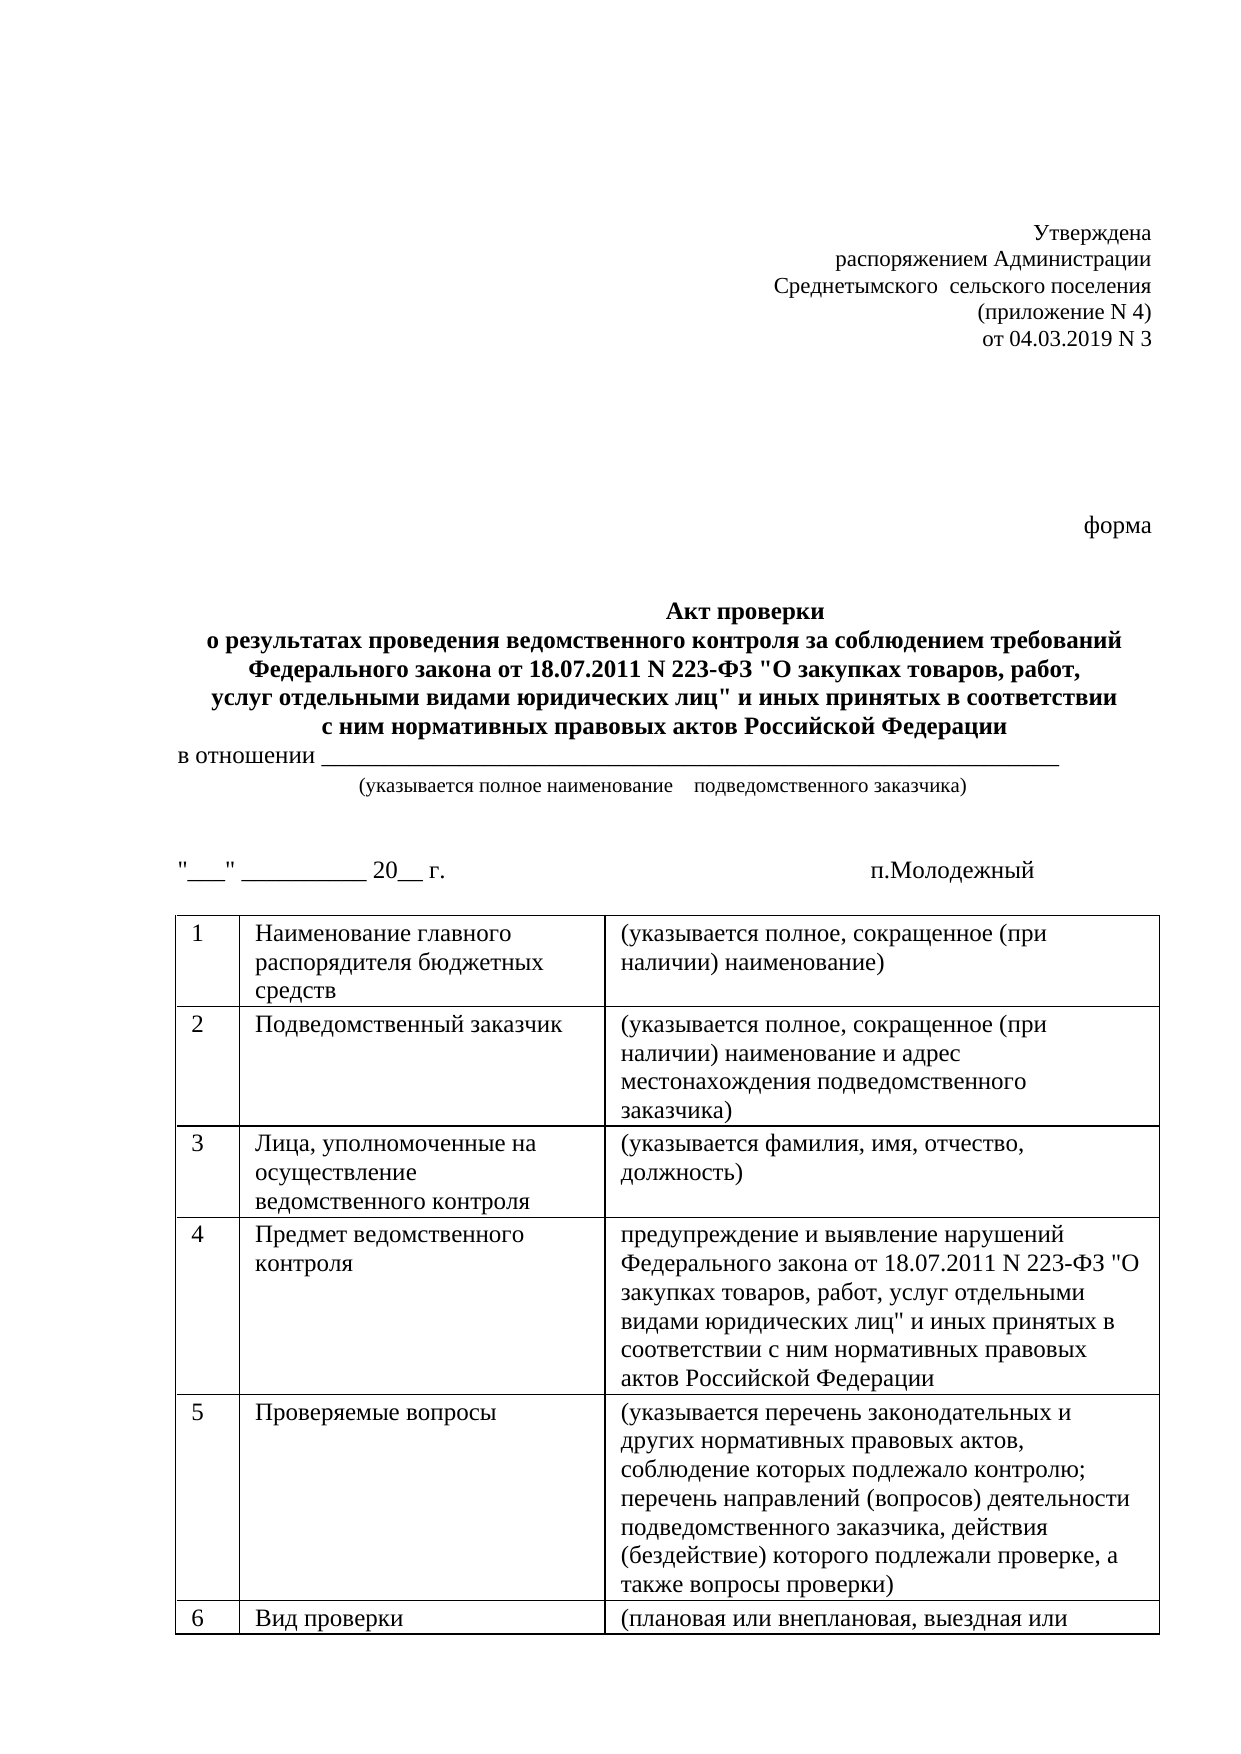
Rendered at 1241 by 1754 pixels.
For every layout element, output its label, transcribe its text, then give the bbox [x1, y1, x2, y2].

table_cell (указывается фамилия, имя, отчество, должность) [606, 1127, 1159, 1216]
table_cell 4 [176, 1218, 239, 1393]
table_cell 1 [176, 916, 239, 1006]
table_cell (указывается полное, сокращенное (при наличии) наименование и адрес местонахождения подведомственного заказчика) [606, 1007, 1159, 1125]
text Среднетымского сельского поселения (приложение N 4) от 04.03.2019 N 3 [177, 272, 1152, 351]
text Федерального закона от 18.07.2011 N 223-ФЗ "О закупках товаров, работ, [177, 654, 1152, 682]
text "___" __________ 20__ г. п.Молодежный [177, 827, 1152, 884]
table_cell Лица, уполномоченные на осуществление ведомственного контроля [240, 1127, 604, 1216]
text о результатах проведения ведомственного контроля за соблюдением требований [177, 625, 1152, 654]
text Утверждена распоряжением Администрации [177, 190, 1152, 272]
table_cell предупреждение и выявление нарушений Федерального закона от 18.07.2011 N 223-ФЗ "О закупках товаров, работ, услуг отдельными видами юридических лиц" и иных принятых в соответствии с ним нормативных правовых актов Российской Федерации [606, 1218, 1159, 1393]
table_cell 6 [176, 1601, 239, 1633]
table_cell (указывается перечень законодательных и других нормативных правовых актов, соблюдение которых подлежало контролю; перечень направлений (вопросов) деятельности подведомственного заказчика, действия (бездействие) которого подлежали проверке, а также вопросы проверки) [606, 1395, 1159, 1599]
text в отношении ___________________________________________________________ [177, 740, 1152, 769]
table_cell 2 [176, 1007, 239, 1125]
table_cell Вид проверки [240, 1601, 604, 1633]
table_cell Наименование главного распорядителя бюджетных средств [240, 916, 604, 1006]
table_cell 3 [176, 1126, 239, 1216]
table_cell Предмет ведомственного контроля [240, 1218, 604, 1393]
table_cell Подведомственный заказчик [240, 1007, 604, 1125]
text Акт проверки [177, 568, 1152, 625]
table_cell 5 [176, 1395, 239, 1599]
table_cell (указывается полное, сокращенное (при наличии) наименование) [606, 916, 1159, 1006]
text с ним нормативных правовых актов Российской Федерации [177, 711, 1152, 740]
text форма [177, 452, 1152, 539]
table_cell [606, 1601, 1159, 1633]
text (указывается полное наименование подведомственного заказчика) [177, 769, 1152, 797]
table_cell Проверяемые вопросы [240, 1395, 604, 1599]
text услуг отдельными видами юридических лиц" и иных принятых в соответствии [177, 682, 1152, 711]
